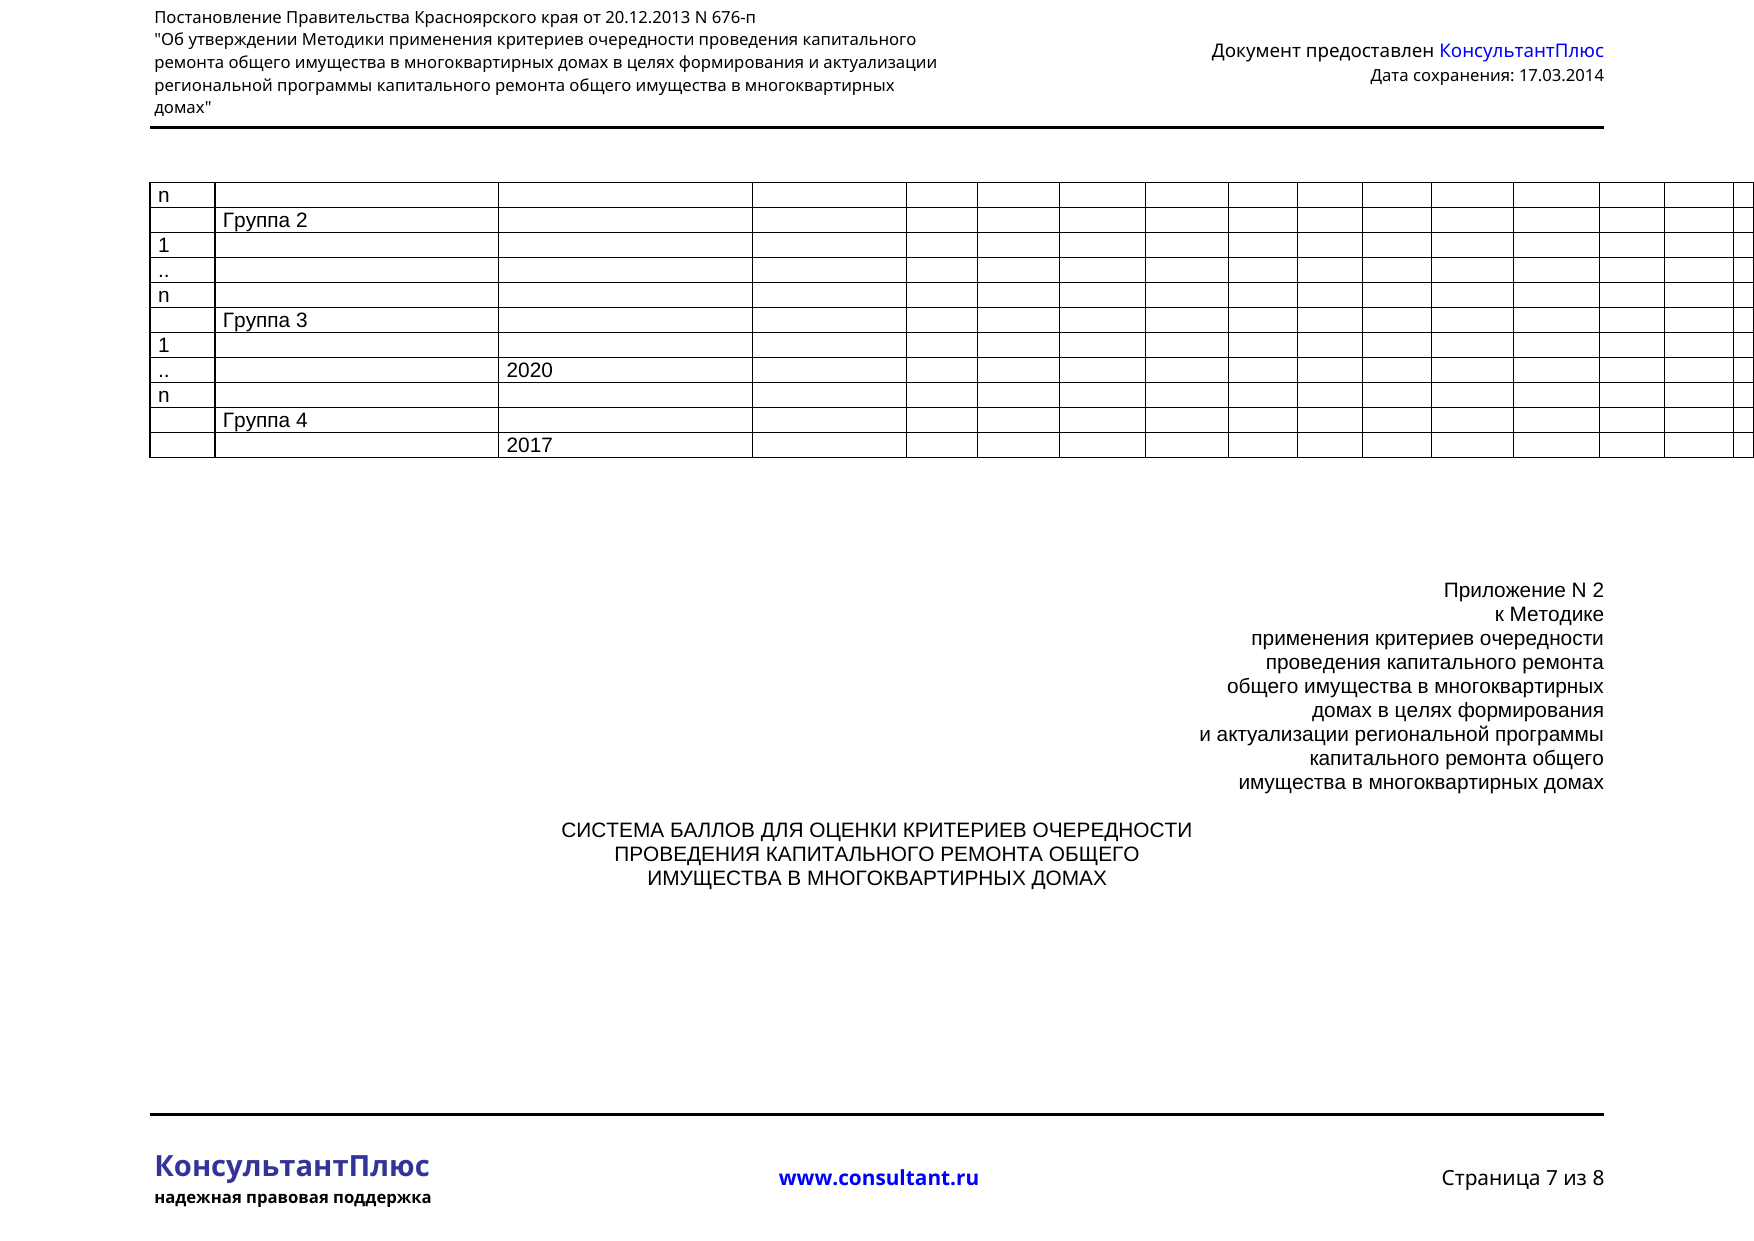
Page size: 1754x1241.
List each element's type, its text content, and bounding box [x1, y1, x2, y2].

table_cell [1432, 283, 1513, 307]
table_cell [499, 383, 752, 407]
table_cell [753, 283, 906, 307]
table_cell [1665, 208, 1733, 232]
table_cell [907, 283, 977, 307]
table_cell [1665, 408, 1733, 432]
table_cell [499, 408, 752, 432]
table_cell [1060, 408, 1145, 432]
table_cell .. [151, 358, 214, 382]
table_cell [1363, 233, 1431, 257]
table_cell [1734, 408, 1753, 432]
table_cell [907, 183, 977, 207]
table_cell [1514, 208, 1599, 232]
table_cell [1363, 283, 1431, 307]
table_cell [907, 433, 977, 457]
table_cell [1060, 258, 1145, 282]
table_cell Группа 4 [216, 408, 498, 432]
table_cell [1060, 283, 1145, 307]
table_cell [907, 208, 977, 232]
table_cell [1514, 258, 1599, 282]
text имущества в многоквартирных домах [150, 770, 1604, 794]
table_cell [1298, 258, 1362, 282]
table_cell [1146, 433, 1228, 457]
table_cell [1514, 408, 1599, 432]
table_cell [499, 283, 752, 307]
table_cell [1432, 233, 1513, 257]
table_cell [1514, 283, 1599, 307]
table_cell [753, 408, 906, 432]
table_cell Группа 3 [216, 308, 498, 332]
table_cell [1432, 433, 1513, 457]
text применения критериев очередности [150, 626, 1604, 650]
table_cell [753, 208, 906, 232]
table_cell [1665, 433, 1733, 457]
table_cell [1229, 208, 1297, 232]
table_cell [753, 233, 906, 257]
table_cell [907, 258, 977, 282]
table_cell [753, 383, 906, 407]
table_cell [753, 333, 906, 357]
table_cell [1146, 333, 1228, 357]
table_cell [1060, 358, 1145, 382]
table_cell [1734, 208, 1753, 232]
table_cell [1146, 383, 1228, 407]
text и актуализации региональной программы [150, 722, 1604, 746]
table_cell [1734, 233, 1753, 257]
table_cell [907, 408, 977, 432]
table_cell [1298, 433, 1362, 457]
table_cell [1298, 308, 1362, 332]
table_cell [1734, 258, 1753, 282]
text домах в целях формирования [150, 698, 1604, 722]
table_cell [1363, 408, 1431, 432]
table_cell [1363, 383, 1431, 407]
table_cell [216, 283, 498, 307]
table_cell [1298, 333, 1362, 357]
table_cell [1363, 183, 1431, 207]
table_cell [1600, 283, 1664, 307]
table_cell n [151, 183, 214, 207]
table_cell [907, 358, 977, 382]
table_cell [1600, 208, 1664, 232]
table_cell [1298, 283, 1362, 307]
table_cell [499, 258, 752, 282]
table_cell [978, 333, 1059, 357]
table_cell [1298, 208, 1362, 232]
table_cell [1514, 383, 1599, 407]
table_cell [1734, 183, 1753, 207]
table_cell [753, 308, 906, 332]
table_cell [978, 383, 1059, 407]
table_cell [1734, 308, 1753, 332]
table_cell [1060, 433, 1145, 457]
table_cell [1514, 433, 1599, 457]
table_cell 1 [151, 233, 214, 257]
text ПРОВЕДЕНИЯ КАПИТАЛЬНОГО РЕМОНТА ОБЩЕГО [150, 842, 1604, 866]
table_cell [907, 333, 977, 357]
table_cell [216, 358, 498, 382]
table_cell [1600, 183, 1664, 207]
table_cell [978, 208, 1059, 232]
table_cell [1363, 308, 1431, 332]
table_cell [1600, 333, 1664, 357]
table_cell [1060, 183, 1145, 207]
table_cell [1600, 258, 1664, 282]
text общего имущества в многоквартирных [150, 674, 1604, 698]
table_cell [1229, 308, 1297, 332]
table_cell [1600, 308, 1664, 332]
table_cell [1363, 433, 1431, 457]
table_cell [1734, 358, 1753, 382]
table_cell [151, 433, 214, 457]
table_cell [1146, 258, 1228, 282]
table_cell [978, 283, 1059, 307]
table_cell [1229, 183, 1297, 207]
table_cell [1665, 333, 1733, 357]
table_cell [216, 233, 498, 257]
table_cell [1229, 233, 1297, 257]
table_cell [1665, 258, 1733, 282]
table_cell [1432, 408, 1513, 432]
table_cell [1514, 233, 1599, 257]
table_cell [1146, 408, 1228, 432]
table_cell [1146, 183, 1228, 207]
text Приложение N 2 [150, 578, 1604, 602]
table_cell [216, 183, 498, 207]
table_cell [1734, 283, 1753, 307]
table_cell [978, 408, 1059, 432]
table_cell [1146, 208, 1228, 232]
table_cell [1734, 433, 1753, 457]
table_cell [978, 258, 1059, 282]
table_cell [1298, 233, 1362, 257]
table_cell [151, 308, 214, 332]
table_cell [1060, 383, 1145, 407]
table_cell [978, 183, 1059, 207]
table_cell [1432, 258, 1513, 282]
table_cell [1432, 358, 1513, 382]
table_cell [1229, 333, 1297, 357]
table_cell [1060, 233, 1145, 257]
table_cell 1 [151, 333, 214, 357]
table_cell 2017 [499, 433, 752, 457]
table_cell n [151, 383, 214, 407]
table_cell [978, 308, 1059, 332]
table_cell [1229, 408, 1297, 432]
table_cell [151, 408, 214, 432]
table_cell [1432, 383, 1513, 407]
table_cell [1600, 233, 1664, 257]
text ИМУЩЕСТВА В МНОГОКВАРТИРНЫХ ДОМАХ [150, 866, 1604, 889]
table_cell [1734, 383, 1753, 407]
table_cell [1432, 208, 1513, 232]
table_cell [499, 308, 752, 332]
table_cell [1432, 333, 1513, 357]
table_cell [1665, 283, 1733, 307]
table_cell [1229, 383, 1297, 407]
text проведения капитального ремонта [150, 650, 1604, 674]
table_cell [1665, 383, 1733, 407]
table_cell [1665, 358, 1733, 382]
table_cell [753, 183, 906, 207]
table_cell [1600, 433, 1664, 457]
table_cell [1665, 308, 1733, 332]
table_cell [1363, 358, 1431, 382]
table_cell [499, 183, 752, 207]
text капитального ремонта общего [150, 746, 1604, 770]
table_cell [978, 358, 1059, 382]
table_cell [1298, 358, 1362, 382]
table_cell [499, 333, 752, 357]
table_cell [1146, 308, 1228, 332]
table_cell [499, 208, 752, 232]
table_cell 2020 [499, 358, 752, 382]
table_cell .. [151, 258, 214, 282]
table_cell [1514, 308, 1599, 332]
table_cell [216, 433, 498, 457]
table_cell [1229, 358, 1297, 382]
table_cell [1665, 183, 1733, 207]
table_cell [1298, 183, 1362, 207]
table_cell [753, 433, 906, 457]
table_cell [978, 233, 1059, 257]
table_cell [907, 233, 977, 257]
table_cell [1298, 383, 1362, 407]
table_cell [216, 258, 498, 282]
text к Методике [150, 602, 1604, 626]
table_cell [1060, 308, 1145, 332]
table_cell [1432, 308, 1513, 332]
table_cell [753, 358, 906, 382]
table_cell [1363, 208, 1431, 232]
table_cell [907, 383, 977, 407]
table_cell [1229, 283, 1297, 307]
table_cell [499, 233, 752, 257]
table_cell [1060, 208, 1145, 232]
table_cell [1665, 233, 1733, 257]
table_cell [907, 308, 977, 332]
table_cell [1734, 333, 1753, 357]
table_cell [753, 258, 906, 282]
table_cell [1146, 283, 1228, 307]
table_cell [1514, 358, 1599, 382]
text СИСТЕМА БАЛЛОВ ДЛЯ ОЦЕНКИ КРИТЕРИЕВ ОЧЕРЕДНОСТИ [150, 818, 1604, 842]
table_cell [1229, 433, 1297, 457]
table_cell n [151, 283, 214, 307]
table_cell [1229, 258, 1297, 282]
table_cell [1600, 383, 1664, 407]
table_cell [1432, 183, 1513, 207]
table_cell Группа 2 [216, 208, 498, 232]
table_cell [1363, 333, 1431, 357]
table_cell [1298, 408, 1362, 432]
table_cell [1146, 358, 1228, 382]
table_cell [216, 383, 498, 407]
table_cell [978, 433, 1059, 457]
table_cell [1514, 183, 1599, 207]
table_cell [1600, 408, 1664, 432]
table_cell [1060, 333, 1145, 357]
table_cell [216, 333, 498, 357]
table_cell [1146, 233, 1228, 257]
table_cell [1600, 358, 1664, 382]
table_cell [151, 208, 214, 232]
table_cell [1363, 258, 1431, 282]
table_cell [1514, 333, 1599, 357]
